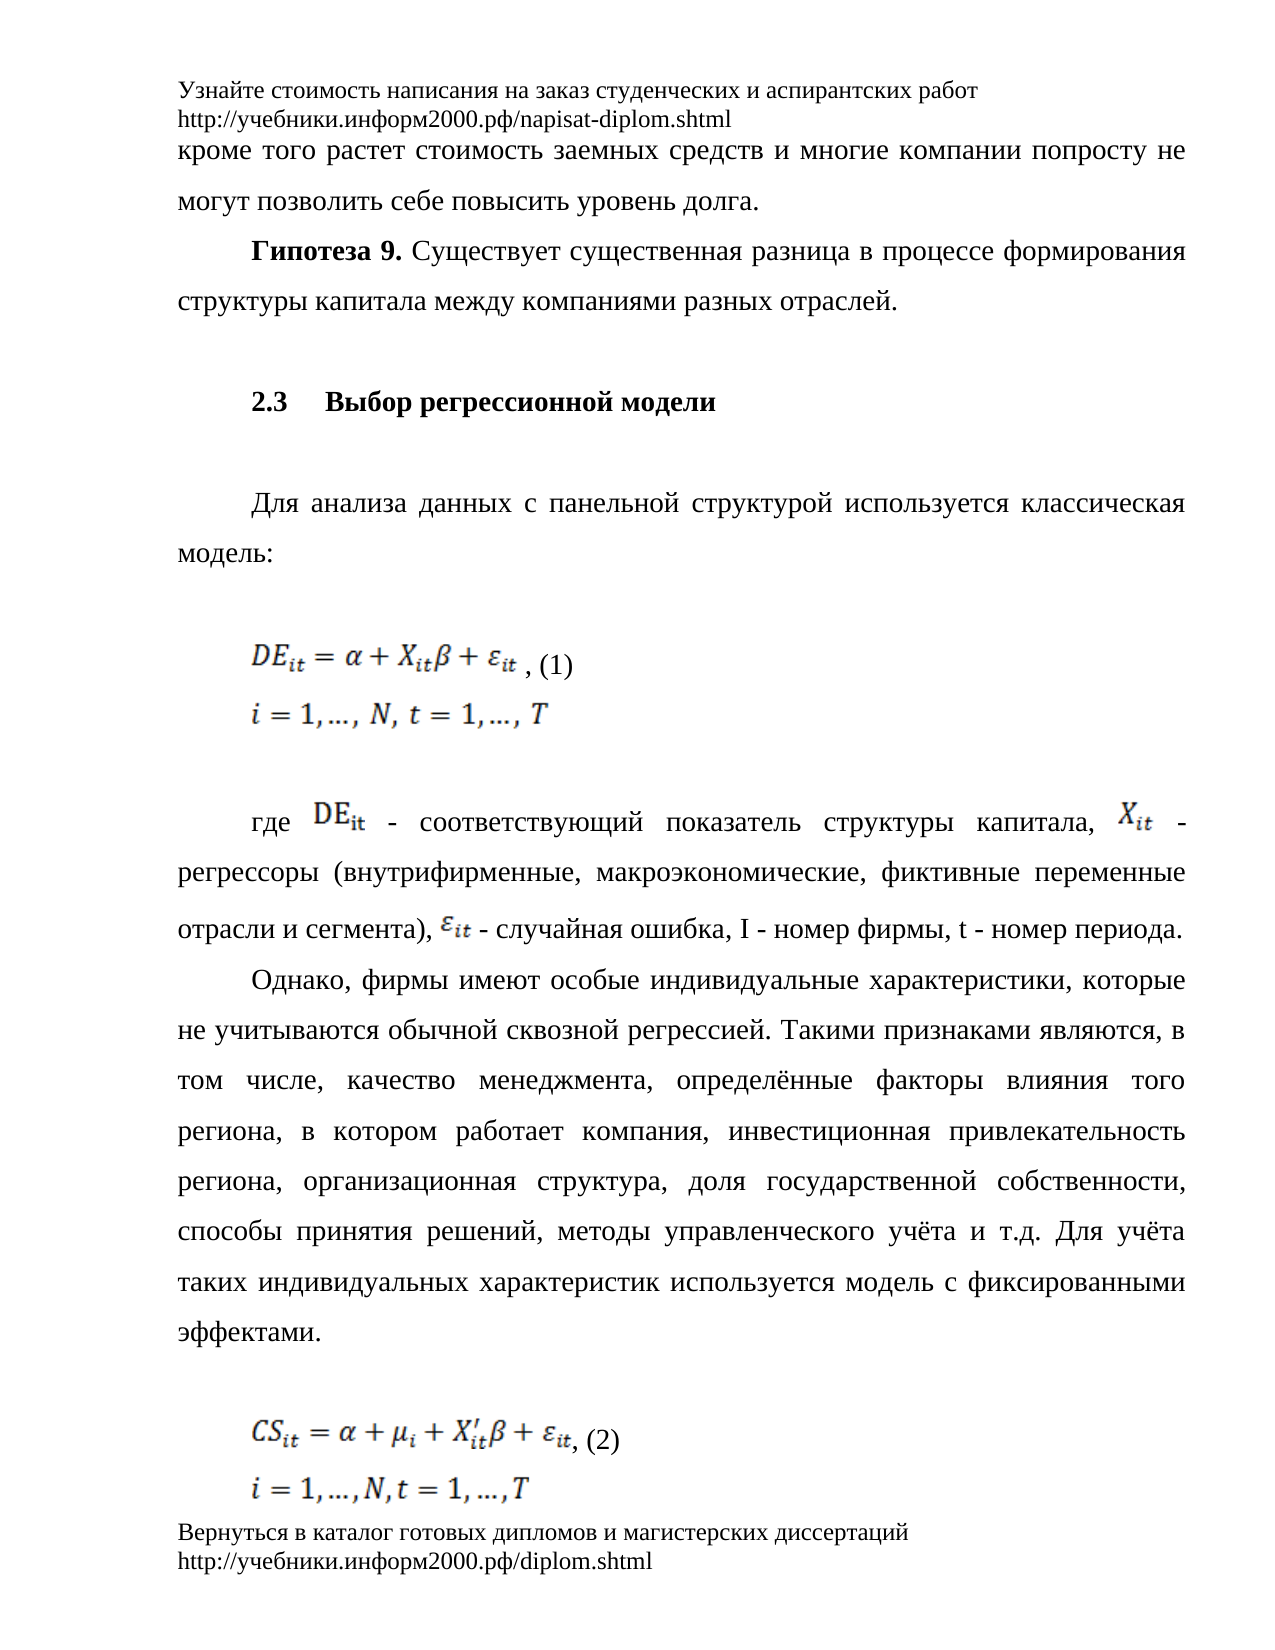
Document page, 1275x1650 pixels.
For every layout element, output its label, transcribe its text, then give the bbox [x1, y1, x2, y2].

picture [440, 904, 472, 939]
text , (1) [177, 636, 1186, 681]
subtitle 2.3 Выбор регрессионной модели [177, 384, 1186, 418]
picture [313, 796, 365, 832]
picture [251, 1472, 530, 1507]
text Однако, фирмы имеют особые индивидуальные характеристики, которые не учитываются обычной сквозной регрессией. Такими признаками являются, в том числе, качество менеджмента, определённые факторы влияния того региона, в котором работает компания, инвестиционная привлекательность региона, организационная структура, доля государственной собственности, способы принятия решений, методы управленческого учёта и т.д. Для учёта таких индивидуальных характеристик используется модель с фиксированными эффектами. [177, 962, 1186, 1348]
picture [1118, 796, 1155, 832]
picture [251, 697, 550, 732]
text Гипотеза 9. Существует существенная разница в процессе формирования структуры капитала между компаниями разных отраслей. [177, 233, 1186, 317]
text где - соответствующий показатель структуры капитала, - регрессоры (внутрифирменные, макроэкономические, фиктивные переменные отрасли и сегмента), - случайная ошибка, I - номер фирмы, t - номер периода. [177, 797, 1186, 945]
picture [251, 635, 525, 675]
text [177, 132, 1186, 216]
text Для анализа данных с панельной структурой используется классическая модель: [177, 485, 1186, 568]
picture [251, 1414, 572, 1449]
